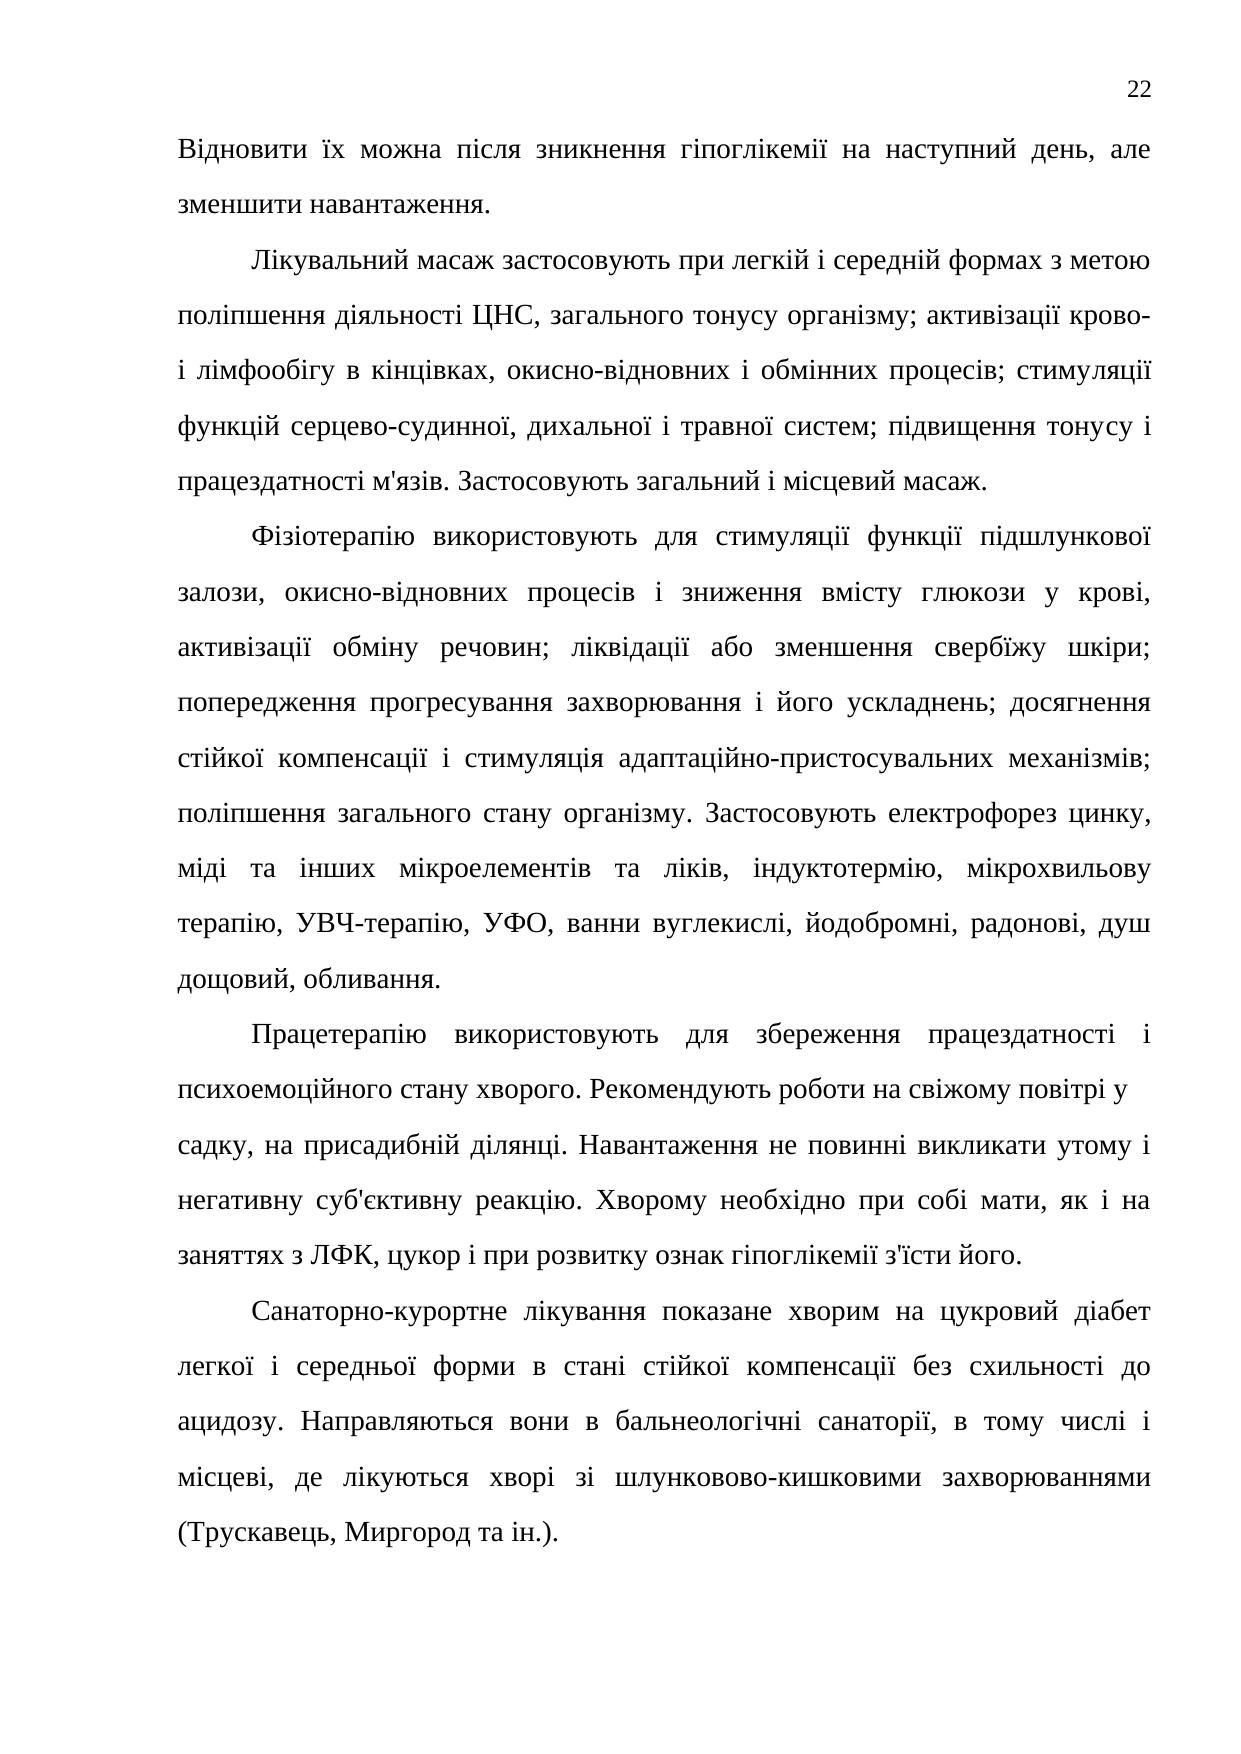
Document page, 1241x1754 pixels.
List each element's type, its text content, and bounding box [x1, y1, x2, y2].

text Фізіотерапію використовують для стимуляції функції підшлункової залози, окисно-відновних процесів і зниження вмісту глюкози у крові, активізації обміну речовин; ліквідації або зменшення свербїжу шкіри; попередження прогресування захворювання і його ускладнень; досягнення стійкої компенсації і стимуляція адаптаційно-пристосувальних механізмів; поліпшення загального стану організму. Застосовують електрофорез цинку, міді та інших мікроелементів та ліків, індуктотермію, мікрохвильову терапію, УВЧ-терапію, УФО, ванни вуглекислі, йодобромні, радонові, душ дощовий, обливання. [177, 518, 1152, 994]
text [177, 131, 1152, 220]
text Санаторно-курортне лікування показане хворим на цукровий діабет легкої і середньої форми в стані стійкої компенсації без схильності до ацидозу. Направляються вони в бальнеологічні санаторії, в тому числі і місцеві, де лікуються хворі зі шлунковово-кишковими захворюваннями (Трускавець, Миргород та ін.). [177, 1293, 1152, 1548]
text садку, на присадибній ділянці. Навантаження не повинні викликати утому і негативну суб'єктивну реакцію. Хворому необхідно при собі мати, як і на заняттях з ЛФК, цукор і при розвитку ознак гіпоглікемії з'їсти його. [177, 1127, 1152, 1271]
text Лікувальний масаж застосовують при легкій і середній формах з метою поліпшення діяльності ЦНС, загального тонусу організму; активізації крово- і лімфообігу в кінцівках, окисно-відновних і обмінних процесів; стимуляції функцій серцево-судинної, дихальної і травної систем; підвищення тонусу і працездатності м'язів. Застосовують загальний і місцевий масаж. [177, 242, 1152, 497]
text Працетерапію використовують для збереження працездатності і психоемоційного стану хворого. Рекомендують роботи на свіжому повітрі у [177, 1016, 1152, 1105]
